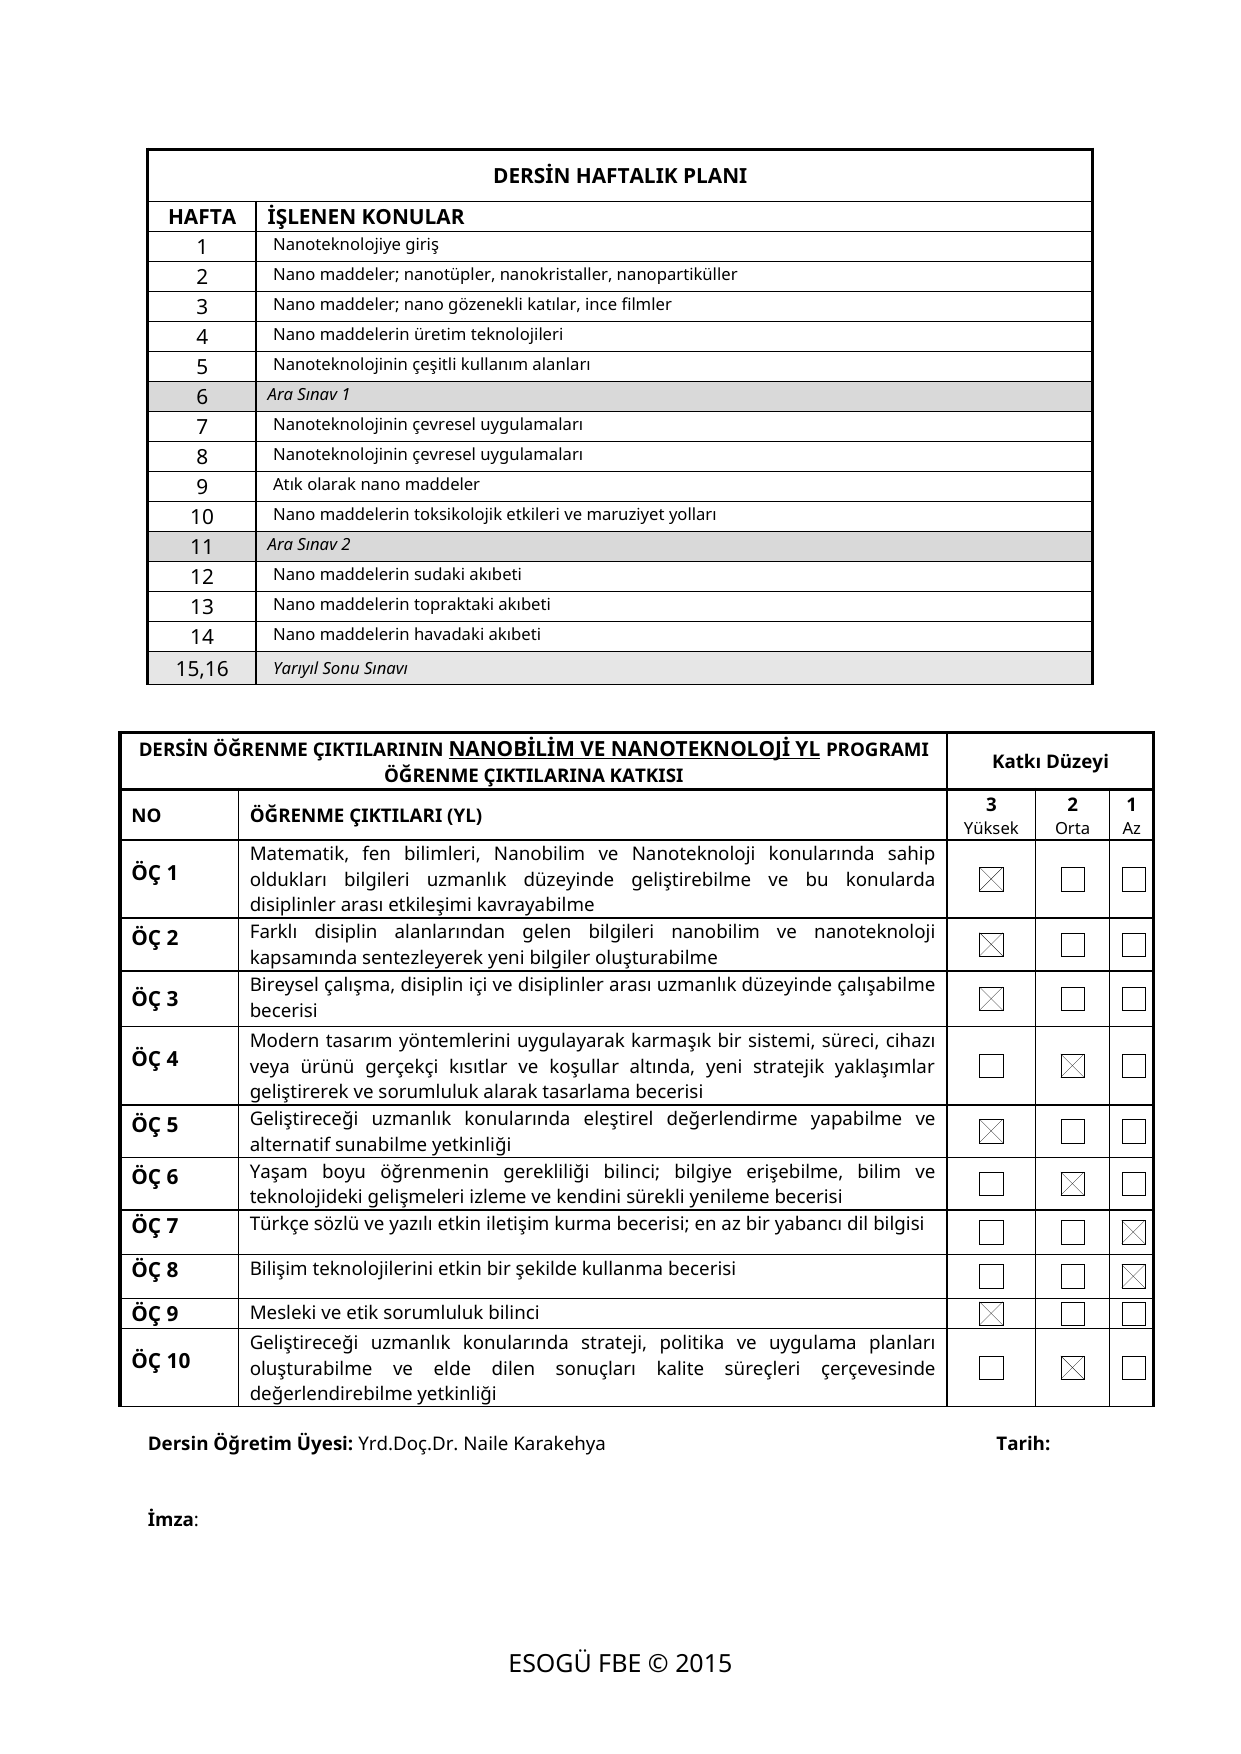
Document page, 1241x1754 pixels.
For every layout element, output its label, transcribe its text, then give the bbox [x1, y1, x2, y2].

table_cell [948, 1211, 1035, 1253]
table_cell Nano maddelerin topraktaki akıbeti [257, 592, 1091, 621]
table_cell Geliştireceği uzmanlık konularında eleştirel değerlendirme yapabilme ve alternatif sunabilme yetkinliği [239, 1106, 946, 1157]
table_cell HAFTA [149, 202, 255, 231]
table_cell [1110, 841, 1152, 917]
table_cell 10 [149, 502, 255, 531]
table_cell [948, 1299, 1035, 1328]
table_cell [1036, 1158, 1109, 1209]
table_cell [1110, 1211, 1152, 1253]
table_cell [1036, 1329, 1109, 1406]
table_cell [1036, 919, 1109, 970]
table_cell [1036, 972, 1109, 1026]
table_cell 5 [149, 352, 255, 381]
table_cell 6 [149, 382, 255, 411]
table_cell Atık olarak nano maddeler [257, 472, 1091, 501]
table_cell 13 [149, 592, 255, 621]
table_cell Yaşam boyu öğrenmenin gerekliliği bilinci; bilgiye erişebilme, bilim ve teknolojideki gelişmeleri izleme ve kendini sürekli yenileme becerisi [239, 1158, 946, 1209]
table_cell Yarıyıl Sonu Sınavı [257, 652, 1091, 684]
table_cell ÖÇ 1 [122, 841, 238, 917]
table_cell ÖĞRENME ÇIKTILARI (YL) [239, 791, 946, 839]
table_cell Mesleki ve etik sorumluluk bilinci [239, 1299, 946, 1328]
table_cell [1036, 1027, 1109, 1104]
table_cell Nano maddeler; nano gözenekli katılar, ince filmler [257, 292, 1091, 321]
table_cell [948, 1027, 1035, 1104]
table_cell ÖÇ 9 [122, 1299, 238, 1328]
table_cell 2 [149, 262, 255, 291]
table_cell [948, 1106, 1035, 1157]
table_cell ÖÇ 10 [122, 1329, 238, 1406]
table_cell Matematik, fen bilimleri, Nanobilim ve Nanoteknoloji konularında sahip oldukları bilgileri uzmanlık düzeyinde geliştirebilme ve bu konularda disiplinler arası etkileşimi kavrayabilme [239, 841, 946, 917]
table_cell Nano maddeler; nanotüpler, nanokristaller, nanopartiküller [257, 262, 1091, 291]
table_cell Nanoteknolojinin çevresel uygulamaları [257, 442, 1091, 471]
table_cell ÖÇ 2 [122, 919, 238, 970]
table_cell Ara Sınav 1 [257, 382, 1091, 411]
table_cell 15,16 [149, 652, 255, 684]
table_cell Nanoteknolojiye giriş [257, 232, 1091, 261]
table_cell ÖÇ 5 [122, 1106, 238, 1157]
table_cell ÖÇ 7 [122, 1211, 238, 1253]
table_cell [1110, 1329, 1152, 1406]
table_header DERSİN HAFTALIK PLANI [149, 151, 1091, 201]
table_cell [1036, 841, 1109, 917]
table_cell [948, 972, 1035, 1026]
table_cell [1036, 1211, 1109, 1253]
table_cell 14 [149, 622, 255, 651]
text İmza: [148, 1507, 1093, 1532]
table_cell Bireysel çalışma, disiplin içi ve disiplinler arası uzmanlık düzeyinde çalışabilme becerisi [239, 972, 946, 1026]
table_cell [1110, 1299, 1152, 1328]
table_cell Nanoteknolojinin çeşitli kullanım alanları [257, 352, 1091, 381]
table_cell Ara Sınav 2 [257, 532, 1091, 561]
table_cell [1110, 1106, 1152, 1157]
text Dersin Öğretim Üyesi: Yrd.Doç.Dr. Naile Karakehya Tarih: [148, 1430, 1093, 1494]
table_cell Türkçe sözlü ve yazılı etkin iletişim kurma becerisi; en az bir yabancı dil bilgisi [239, 1211, 946, 1253]
table_cell NO [122, 791, 238, 839]
table_cell [948, 1255, 1035, 1298]
table_cell [1036, 1255, 1109, 1298]
table_cell 4 [149, 322, 255, 351]
table_cell ÖÇ 8 [122, 1255, 238, 1298]
table_cell 11 [149, 532, 255, 561]
table_cell Geliştireceği uzmanlık konularında strateji, politika ve uygulama planları oluşturabilme ve elde dilen sonuçları kalite süreçleri çerçevesinde değerlendirebilme yetkinliği [239, 1329, 946, 1406]
table_cell Modern tasarım yöntemlerini uygulayarak karmaşık bir sistemi, süreci, cihazı veya ürünü gerçekçi kısıtlar ve koşullar altında, yeni stratejik yaklaşımlar geliştirerek ve sorumluluk alarak tasarlama becerisi [239, 1027, 946, 1104]
table_cell 1 [149, 232, 255, 261]
table_cell 7 [149, 412, 255, 441]
table_cell [948, 1329, 1035, 1406]
table_cell [1110, 1027, 1152, 1104]
table_cell Nano maddelerin toksikolojik etkileri ve maruziyet yolları [257, 502, 1091, 531]
table_cell ÖÇ 3 [122, 972, 238, 1026]
table_header DERSİN ÖĞRENME ÇIKTILARININ NANOBİLİM VE NANOTEKNOLOJİ YL PROGRAMI ÖĞRENME ÇIKTILARINA KATKISI [122, 734, 946, 788]
table_cell [948, 1158, 1035, 1209]
table_cell Nanoteknolojinin çevresel uygulamaları [257, 412, 1091, 441]
table_cell [948, 841, 1035, 917]
table_cell 8 [149, 442, 255, 471]
table_cell 12 [149, 562, 255, 591]
table_cell Bilişim teknolojilerini etkin bir şekilde kullanma becerisi [239, 1255, 946, 1298]
table_cell 1 Az [1110, 791, 1152, 839]
table_cell Farklı disiplin alanlarından gelen bilgileri nanobilim ve nanoteknoloji kapsamında sentezleyerek yeni bilgiler oluşturabilme [239, 919, 946, 970]
table_cell [948, 919, 1035, 970]
table_cell ÖÇ 6 [122, 1158, 238, 1209]
table_cell 2 Orta [1036, 791, 1109, 839]
table_cell Nano maddelerin havadaki akıbeti [257, 622, 1091, 651]
table_cell [1110, 1255, 1152, 1298]
table_cell [1110, 919, 1152, 970]
table_cell 3 Yüksek [948, 791, 1035, 839]
table_cell 9 [149, 472, 255, 501]
table_header Katkı Düzeyi [948, 734, 1152, 788]
table_cell [1036, 1299, 1109, 1328]
table_cell [1110, 972, 1152, 1026]
table_cell [1036, 1106, 1109, 1157]
table_cell Nano maddelerin sudaki akıbeti [257, 562, 1091, 591]
table_cell [1110, 1158, 1152, 1209]
table_cell Nano maddelerin üretim teknolojileri [257, 322, 1091, 351]
table_cell 3 [149, 292, 255, 321]
table_cell ÖÇ 4 [122, 1027, 238, 1104]
table_cell İŞLENEN KONULAR [257, 202, 1091, 231]
